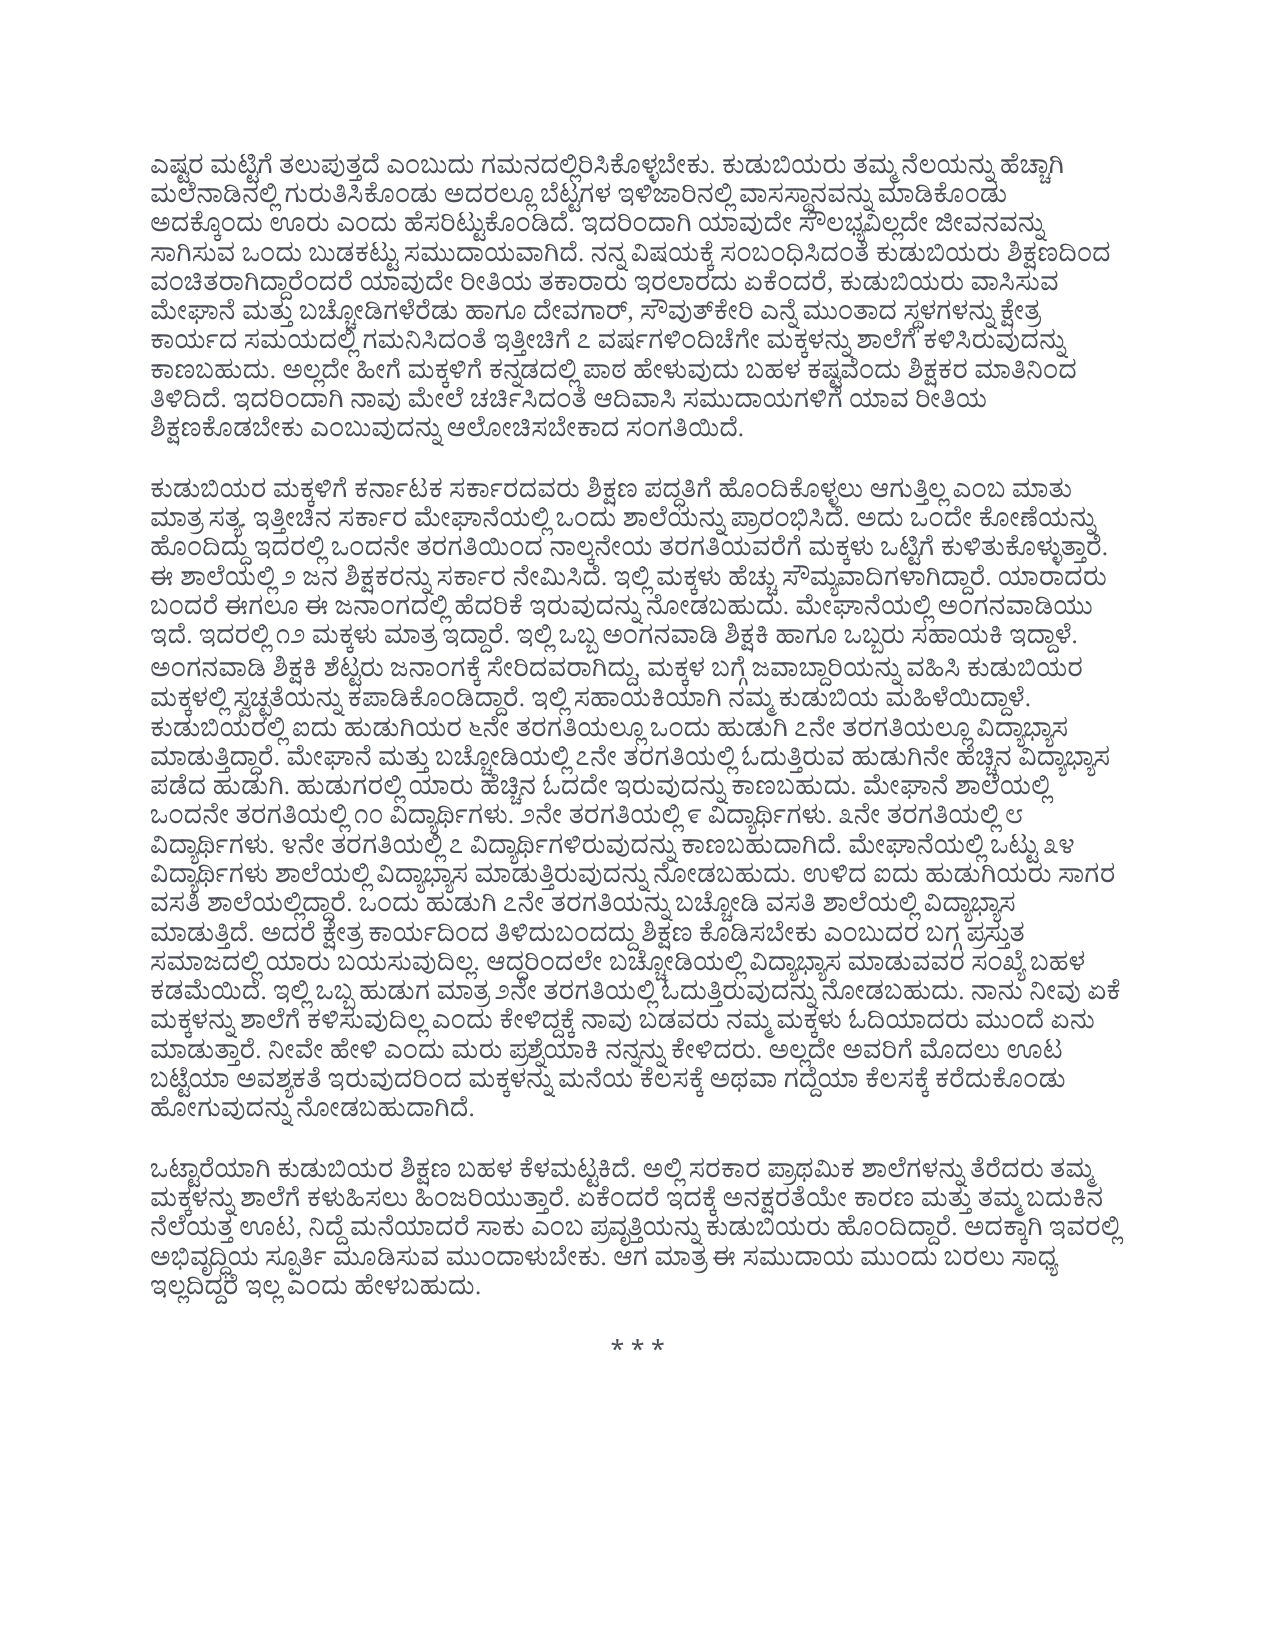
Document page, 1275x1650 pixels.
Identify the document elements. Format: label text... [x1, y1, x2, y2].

text ಕುಡುಬಿಯರ ಮಕ್ಕಳಿಗೆ ಕರ್ನಾಟಕ ಸರ್ಕಾರದವರು ಶಿಕ್ಷಣ ಪದ್ಧತಿಗೆ ಹೊಂದಿಕೊಳ್ಳಲು ಆಗುತ್ತಿಲ್ಲ ಎಂಬ ಮಾತು ಮಾತ್ರ ಸತ್ಯ. ಇತ್ತೀಚಿನ ಸರ್ಕಾರ ಮೇಘಾನೆಯಲ್ಲಿ ಒಂದು ಶಾಲೆಯನ್ನು ಪ್ರಾರಂಭಿಸಿದೆ. ಅದು ಒಂದೇ ಕೋಣೆಯನ್ನು ಹೊಂದಿದ್ದು ಇದರಲ್ಲಿ ಒಂದನೇ ತರಗತಿಯಿಂದ ನಾಲ್ಕನೇಯ ತರಗತಿಯವರೆಗೆ ಮಕ್ಕಳು ಒಟ್ಟಿಗೆ ಕುಳಿತುಕೊಳ್ಳುತ್ತಾರೆ. ಈ ಶಾಲೆಯಲ್ಲಿ ೨ ಜನ ಶಿಕ್ಷಕರನ್ನು ಸರ್ಕಾರ ನೇಮಿಸಿದೆ. ಇಲ್ಲಿ ಮಕ್ಕಳು ಹೆಚ್ಚು ಸೌಮ್ಯವಾದಿಗಳಾಗಿದ್ದಾರೆ. ಯಾರಾದರು ಬಂದರೆ ಈಗಲೂ ಈ ಜನಾಂಗದಲ್ಲಿ ಹೆದರಿಕೆ ಇರುವುದನ್ನು ನೋಡಬಹುದು. ಮೇಘಾನೆಯಲ್ಲಿ ಅಂಗನವಾಡಿಯು ಇದೆ. ಇದರಲ್ಲಿ ೧೨ ಮಕ್ಕಳು ಮಾತ್ರ ಇದ್ದಾರೆ. ಇಲ್ಲಿ ಒಬ್ಬ ಅಂಗನವಾಡಿ ಶಿಕ್ಷಕಿ ಹಾಗೂ ಒಬ್ಬರು ಸಹಾಯಕಿ ಇದ್ದಾಳೆ. ಅಂಗನವಾಡಿ ಶಿಕ್ಷಕಿ ಶೆಟ್ಟರು ಜನಾಂಗಕ್ಕೆ ಸೇರಿದವರಾಗಿದ್ದು, ಮಕ್ಕಳ ಬಗ್ಗೆ ಜವಾಬ್ದಾರಿಯನ್ನು ವಹಿಸಿ ಕುಡುಬಿಯರ ಮಕ್ಕಳಲ್ಲಿ ಸ್ವಚ್ಛತೆಯನ್ನು ಕಪಾಡಿಕೊಂಡಿದ್ದಾರೆ. ಇಲ್ಲಿ ಸಹಾಯಕಿಯಾಗಿ ನಮ್ಮ ಕುಡುಬಿಯ ಮಹಿಳೆಯಿದ್ದಾಳೆ. ಕುಡುಬಿಯರಲ್ಲಿ ಐದು ಹುಡುಗಿಯರ ೬ನೇ ತರಗತಿಯಲ್ಲೂ ಒಂದು ಹುಡುಗಿ ೭ನೇ ತರಗತಿಯಲ್ಲೂ ವಿದ್ಯಾಭ್ಯಾಸ ಮಾಡುತ್ತಿದ್ದಾರೆ. ಮೇಘಾನೆ ಮತ್ತು ಬಚ್ಚೋಡಿಯಲ್ಲಿ ೭ನೇ ತರಗತಿಯಲ್ಲಿ ಓದುತ್ತಿರುವ ಹುಡುಗಿನೇ ಹೆಚ್ಚಿನ ವಿದ್ಯಾಭ್ಯಾಸ ಪಡೆದ ಹುಡುಗಿ. ಹುಡುಗರಲ್ಲಿ ಯಾರು ಹೆಚ್ಚಿನ ಓದದೇ ಇರುವುದನ್ನು ಕಾಣಬಹುದು. ಮೇಘಾನೆ ಶಾಲೆಯಲ್ಲಿ ಒಂದನೇ ತರಗತಿಯಲ್ಲಿ ೧೦ ವಿದ್ಯಾರ್ಥಿಗಳು. ೨ನೇ ತರಗತಿಯಲ್ಲಿ ೯ ವಿದ್ಯಾರ್ಥಿಗಳು. ೩ನೇ ತರಗತಿಯಲ್ಲಿ ೮ ವಿದ್ಯಾರ್ಥಿಗಳು. ೪ನೇ ತರಗತಿಯಲ್ಲಿ ೭ ವಿದ್ಯಾರ್ಥಿಗಳಿರುವುದನ್ನು ಕಾಣಬಹುದಾಗಿದೆ. ಮೇಘಾನೆಯಲ್ಲಿ ಒಟ್ಟು ೩೪ ವಿದ್ಯಾರ್ಥಿಗಳು ಶಾಲೆಯಲ್ಲಿ ವಿದ್ಯಾಭ್ಯಾಸ ಮಾಡುತ್ತಿರುವುದನ್ನು ನೋಡಬಹುದು. ಉಳಿದ ಐದು ಹುಡುಗಿಯರು ಸಾಗರ ವಸತಿ ಶಾಲೆಯಲ್ಲಿದ್ದಾರೆ. ಒಂದು ಹುಡುಗಿ ೭ನೇ ತರಗತಿಯನ್ನು ಬಚ್ಚೋಡಿ ವಸತಿ ಶಾಲೆಯಲ್ಲಿ ವಿದ್ಯಾಭ್ಯಾಸ ಮಾಡುತ್ತಿದೆ. ಅದರೆ ಕ್ಷೇತ್ರ ಕಾರ್ಯದಿಂದ ತಿಳಿದುಬಂದದ್ದು ಶಿಕ್ಷಣ ಕೊಡಿಸಬೇಕು ಎಂಬುದರ ಬಗ್ಗ ಪ್ರಸ್ತುತ ಸಮಾಜದಲ್ಲಿ ಯಾರು ಬಯಸುವುದಿಲ್ಲ. ಆದ್ದರಿಂದಲೇ ಬಚ್ಚೋಡಿಯಲ್ಲಿ ವಿದ್ಯಾಭ್ಯಾಸ ಮಾಡುವವರ ಸಂಖ್ಯೆ ಬಹಳ ಕಡಮೆಯಿದೆ. ಇಲ್ಲಿ ಒಬ್ಬ ಹುಡುಗ ಮಾತ್ರ ೨ನೇ ತರಗತಿಯಲ್ಲಿ ಓದುತ್ತಿರುವುದನ್ನು ನೋಡಬಹುದು. ನಾನು ನೀವು ಏಕೆ ಮಕ್ಕಳನ್ನು ಶಾಲೆಗೆ ಕಳಿಸುವುದಿಲ್ಲ ಎಂದು ಕೇಳಿದ್ದಕ್ಕೆ ನಾವು ಬಡವರು ನಮ್ಮ ಮಕ್ಕಳು ಓದಿಯಾದರು ಮುಂದೆ ಏನು ಮಾಡುತ್ತಾರೆ. ನೀವೇ ಹೇಳಿ ಎಂದು ಮರು ಪ್ರಶ್ನೆಯಾಕಿ ನನ್ನನ್ನು ಕೇಳಿದರು. ಅಲ್ಲದೇ ಅವರಿಗೆ ಮೊದಲು ಊಟ ಬಟ್ಟೆಯಾ ಅವಶ್ಯಕತೆ ಇರುವುದರಿಂದ ಮಕ್ಕಳನ್ನು ಮನೆಯ ಕೆಲಸಕ್ಕೆ ಅಥವಾ ಗದ್ದೆಯಾ ಕೆಲಸಕ್ಕೆ ಕರೆದುಕೊಂಡು ಹೋಗುವುದನ್ನು ನೋಡಬಹುದಾಗಿದೆ. [150, 474, 1125, 1123]
text ಒಟ್ಟಾರೆಯಾಗಿ ಕುಡುಬಿಯರ ಶಿಕ್ಷಣ ಬಹಳ ಕೆಳಮಟ್ಟಕಿದೆ. ಅಲ್ಲಿ ಸರಕಾರ ಪ್ರಾಥಮಿಕ ಶಾಲೆಗಳನ್ನು ತೆರೆದರು ತಮ್ಮ ಮಕ್ಕಳನ್ನು ಶಾಲೆಗೆ ಕಳುಹಿಸಲು ಹಿಂಜರಿಯುತ್ತಾರೆ. ಏಕೆಂದರೆ ಇದಕ್ಕೆ ಅನಕ್ಷರತೆಯೇ ಕಾರಣ ಮತ್ತು ತಮ್ಮ ಬದುಕಿನ ನೆಲೆಯತ್ತ ಊಟ, ನಿದ್ದೆ ಮನೆಯಾದರೆ ಸಾಕು ಎಂಬ ಪ್ರವೃತ್ತಿಯನ್ನು ಕುಡುಬಿಯರು ಹೊಂದಿದ್ದಾರೆ. ಅದಕ್ಕಾಗಿ ಇವರಲ್ಲಿ ಅಭಿವೃದ್ಧಿಯ ಸ್ಪೂರ್ತಿ ಮೂಡಿಸುವ ಮುಂದಾಳುಬೇಕು. ಆಗ ಮಾತ್ರ ಈ ಸಮುದಾಯ ಮುಂದು ಬರಲು ಸಾಧ್ಯ ಇಲ್ಲದಿದ್ದರೆ ಇಲ್ಲ ಎಂದು ಹೇಳಬಹುದು. [150, 1154, 1125, 1300]
text * * * [150, 1331, 1125, 1366]
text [150, 150, 1125, 443]
